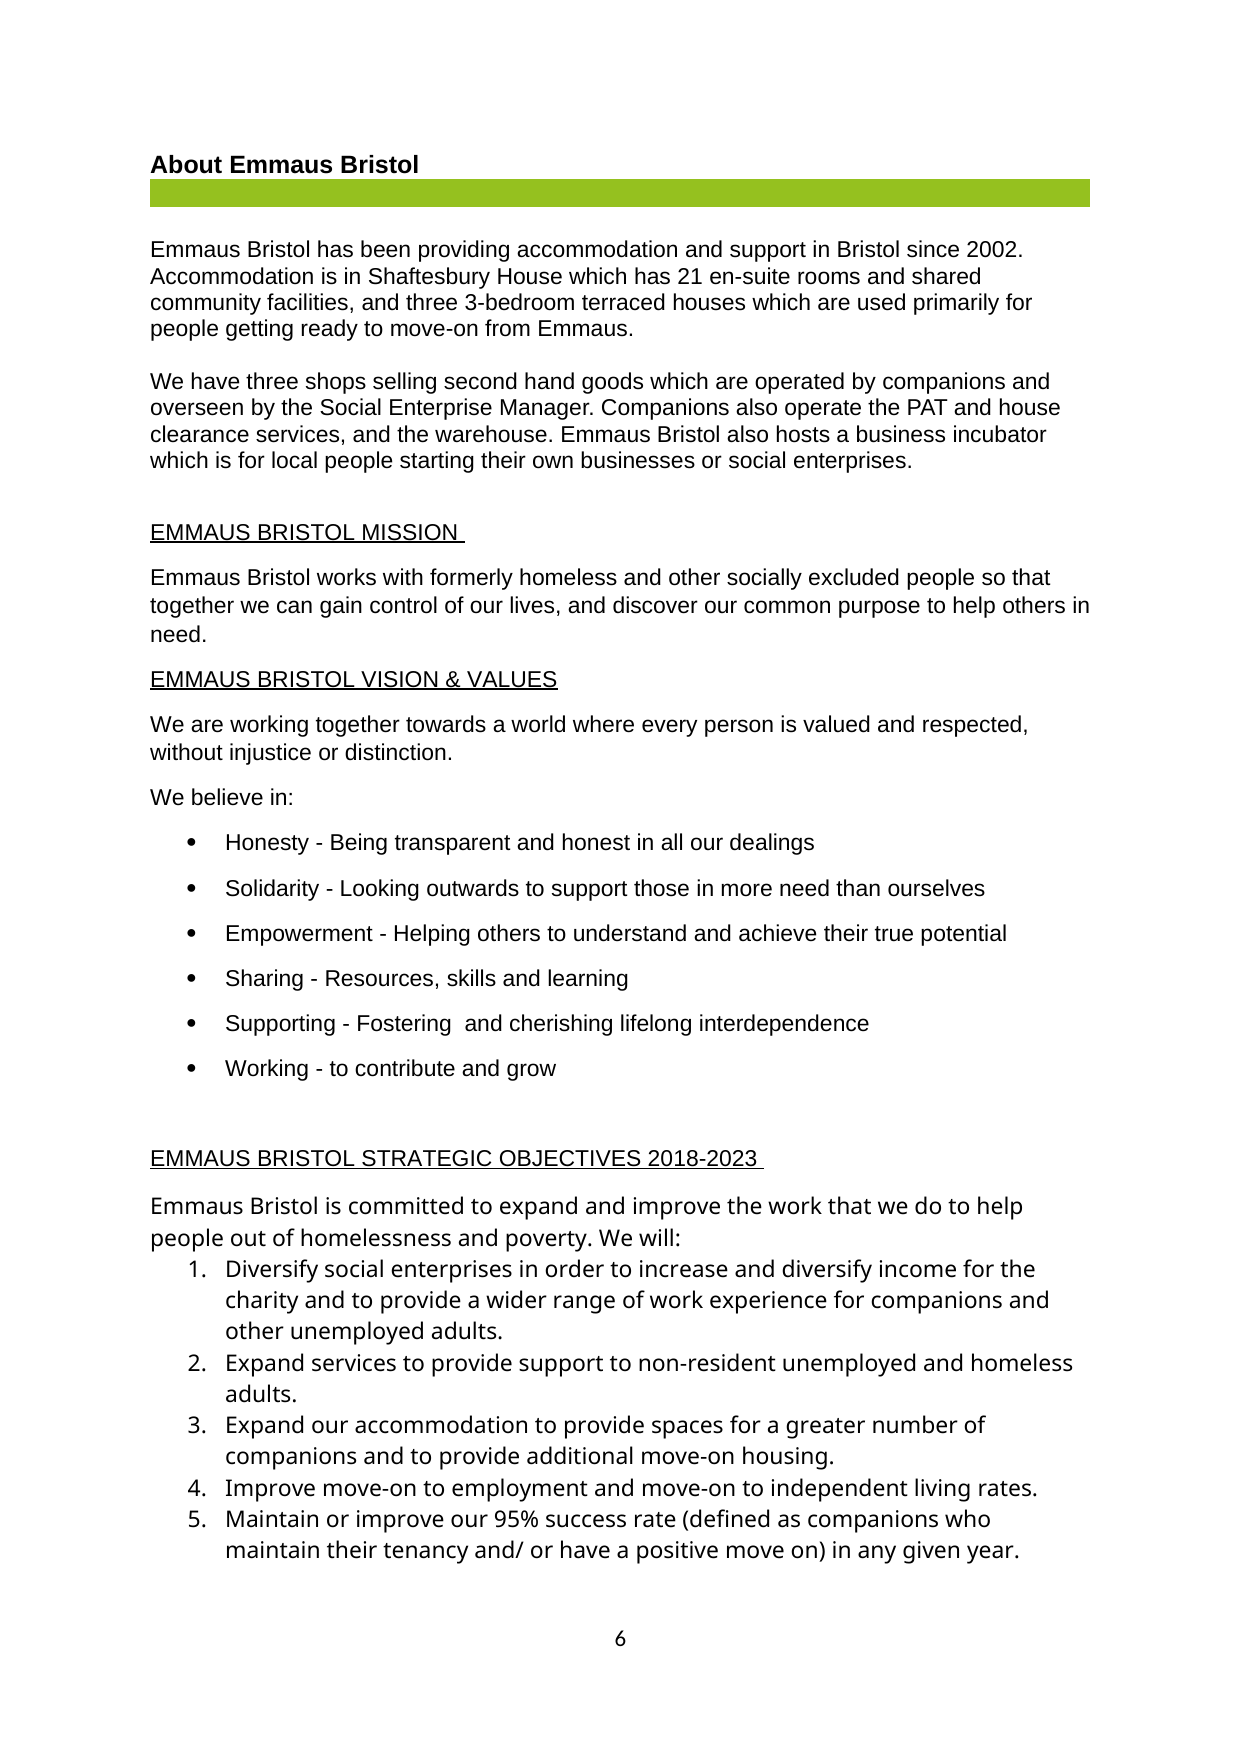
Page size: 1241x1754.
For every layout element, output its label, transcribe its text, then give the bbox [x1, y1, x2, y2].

list Improve move-on to employment and move-on to independent living rates. [187, 1471, 1090, 1503]
text We have three shops selling second hand goods which are operated by companions and overseen by the Social Enterprise Manager. Companions also operate the PAT and house clearance services, and the warehouse. Emmaus Bristol also hosts a business incubator which is for local people starting their own businesses or social enterprises. [150, 368, 1090, 473]
text Emmaus Bristol works with formerly homeless and other socially excluded people so that together we can gain control of our lives, and discover our common purpose to help others in need. [150, 564, 1090, 647]
text EMMAUS BRISTOL STRATEGIC OBJECTIVES 2018-2023 [150, 1145, 1090, 1171]
list Expand our accommodation to provide spaces for a greater number of companions and to provide additional move-on housing. [187, 1409, 1090, 1471]
list Supporting - Fostering and cherishing lifelong interdependence [187, 1010, 1090, 1036]
list Diversify social enterprises in order to increase and diversify income for the charity and to provide a wider range of work experience for companions and other unemployed adults. [187, 1253, 1090, 1346]
text EMMAUS BRISTOL VISION & VALUES [150, 666, 1090, 692]
text Emmaus Bristol has been providing accommodation and support in Bristol since 2002. Accommodation is in Shaftesbury House which has 21 en-suite rooms and shared community facilities, and three 3-bedroom terraced houses which are used primarily for people getting ready to move-on from Emmaus. [150, 236, 1090, 342]
list Solidarity - Looking outwards to support those in more need than ourselves [187, 874, 1090, 901]
text We believe in: [150, 784, 1090, 811]
list Working - to contribute and grow [187, 1055, 1090, 1081]
list Maintain or improve our 95% success rate (defined as companions who maintain their tenancy and/ or have a positive move on) in any given year. [187, 1503, 1090, 1565]
text Emmaus Bristol is committed to expand and improve the work that we do to help people out of homelessness and poverty. We will: [150, 1190, 1090, 1253]
text We are working together towards a world where every person is valued and respected, without injustice or distinction. [150, 711, 1090, 766]
list Honesty - Being transparent and honest in all our dealings [187, 829, 1090, 856]
list Expand services to provide support to non-resident unemployed and homeless adults. [187, 1346, 1090, 1409]
list Empowerment - Helping others to understand and achieve their true potential [187, 919, 1090, 946]
text EMMAUS BRISTOL MISSION [150, 518, 1090, 545]
list Sharing - Resources, skills and learning [187, 965, 1090, 991]
text About Emmaus Bristol [150, 150, 1090, 179]
